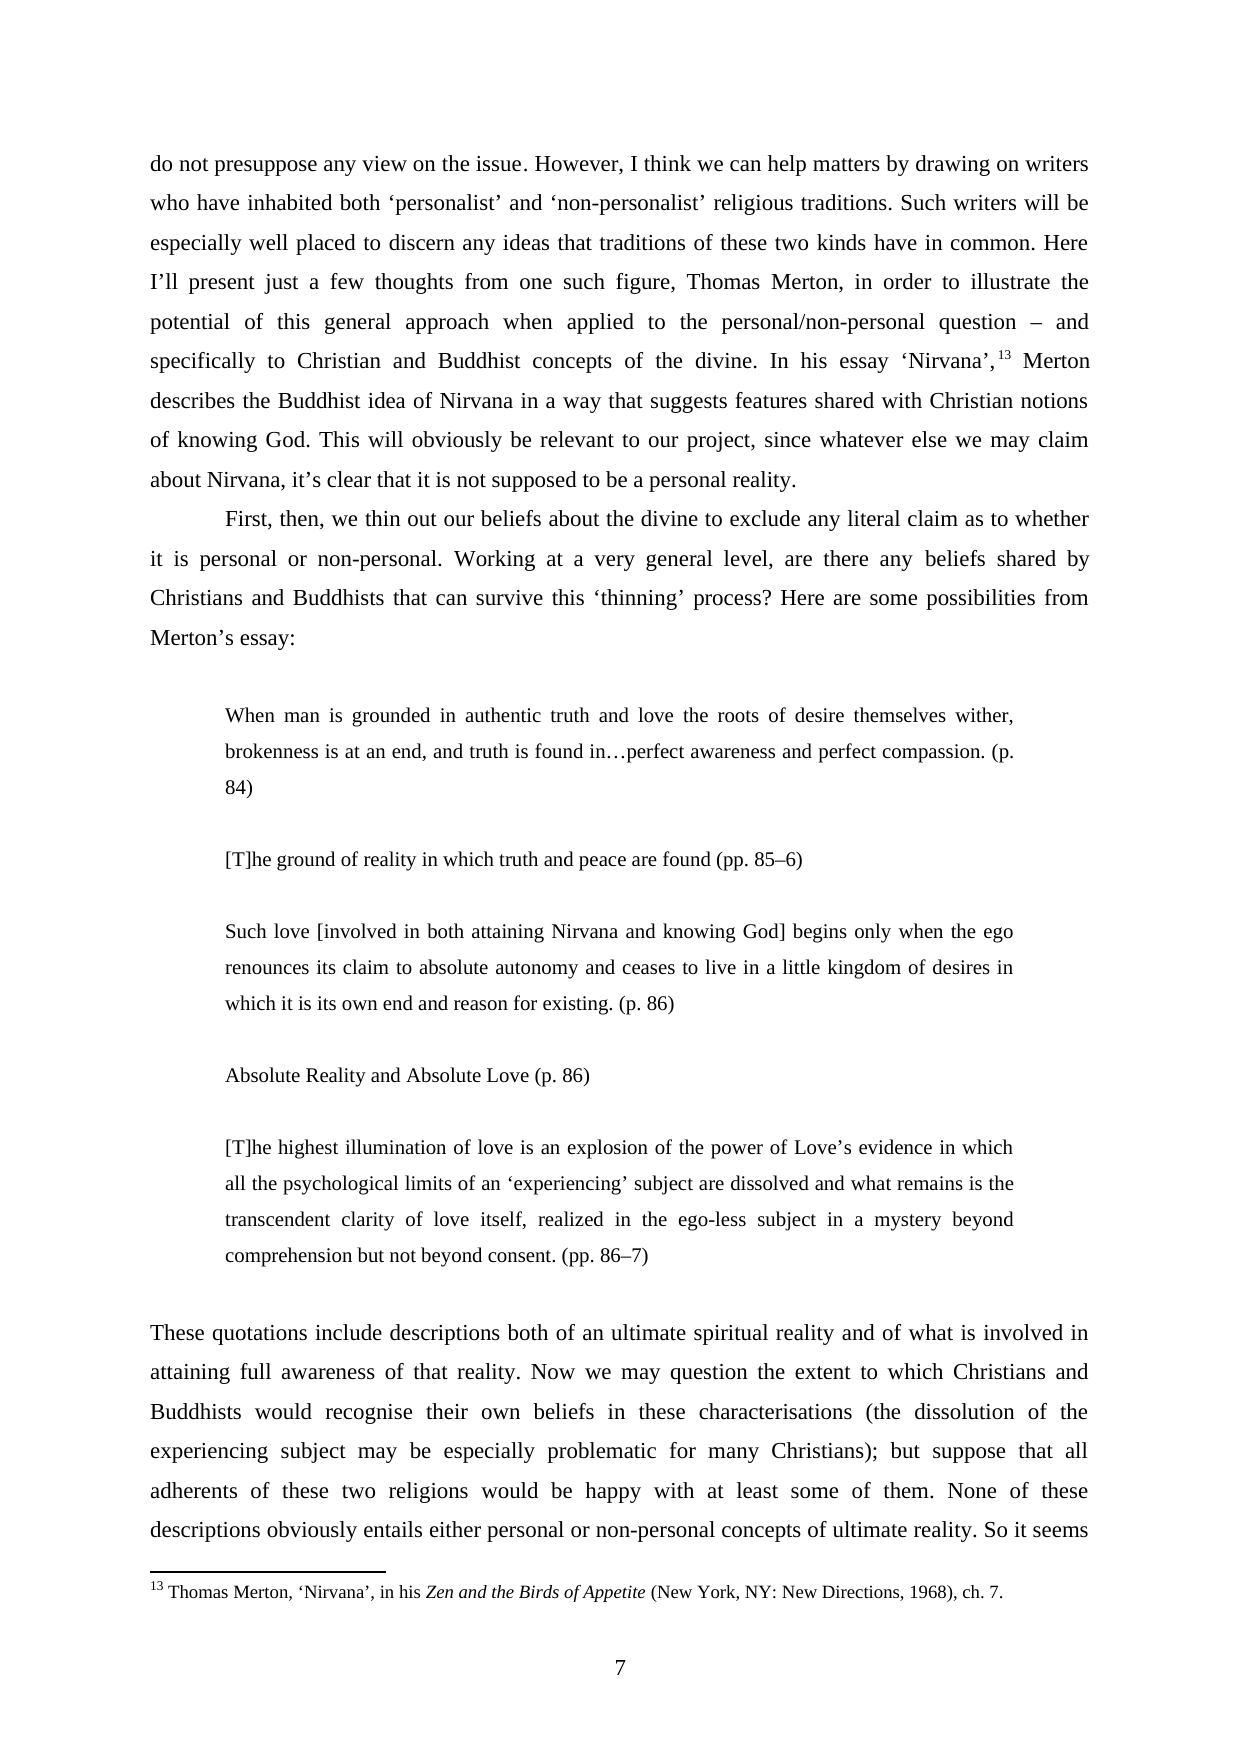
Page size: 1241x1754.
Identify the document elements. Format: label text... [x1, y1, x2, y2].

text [150, 150, 1090, 492]
text Absolute Reality and Absolute Love (p. 86) [225, 1063, 1015, 1087]
text [T]he ground of reality in which truth and peace are found (pp. 85–6) [225, 847, 1015, 871]
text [150, 1319, 1090, 1543]
text First, then, we thin out our beliefs about the divine to exclude any literal claim as to whether it is personal or non-personal. Working at a very general level, are there any beliefs shared by Christians and Buddhists that can survive this ‘thinning’ process? Here are some possibilities from Merton’s essay: [150, 505, 1090, 650]
text Such love [involved in both attaining Nirvana and knowing God] begins only when the ego renounces its claim to absolute autonomy and ceases to live in a little kingdom of desires in which it is its own end and reason for existing. (p. 86) [225, 919, 1015, 1015]
text [T]he highest illumination of love is an explosion of the power of Love’s evidence in which all the psychological limits of an ‘experiencing’ subject are dissolved and what remains is the transcendent clarity of love itself, realized in the ego-less subject in a mystery beyond comprehension but not beyond consent. (pp. 86–7) [225, 1135, 1015, 1267]
text When man is grounded in authentic truth and love the roots of desire themselves wither, brokenness is at an end, and truth is found in…perfect awareness and perfect compassion. (p. 84) [225, 703, 1015, 799]
